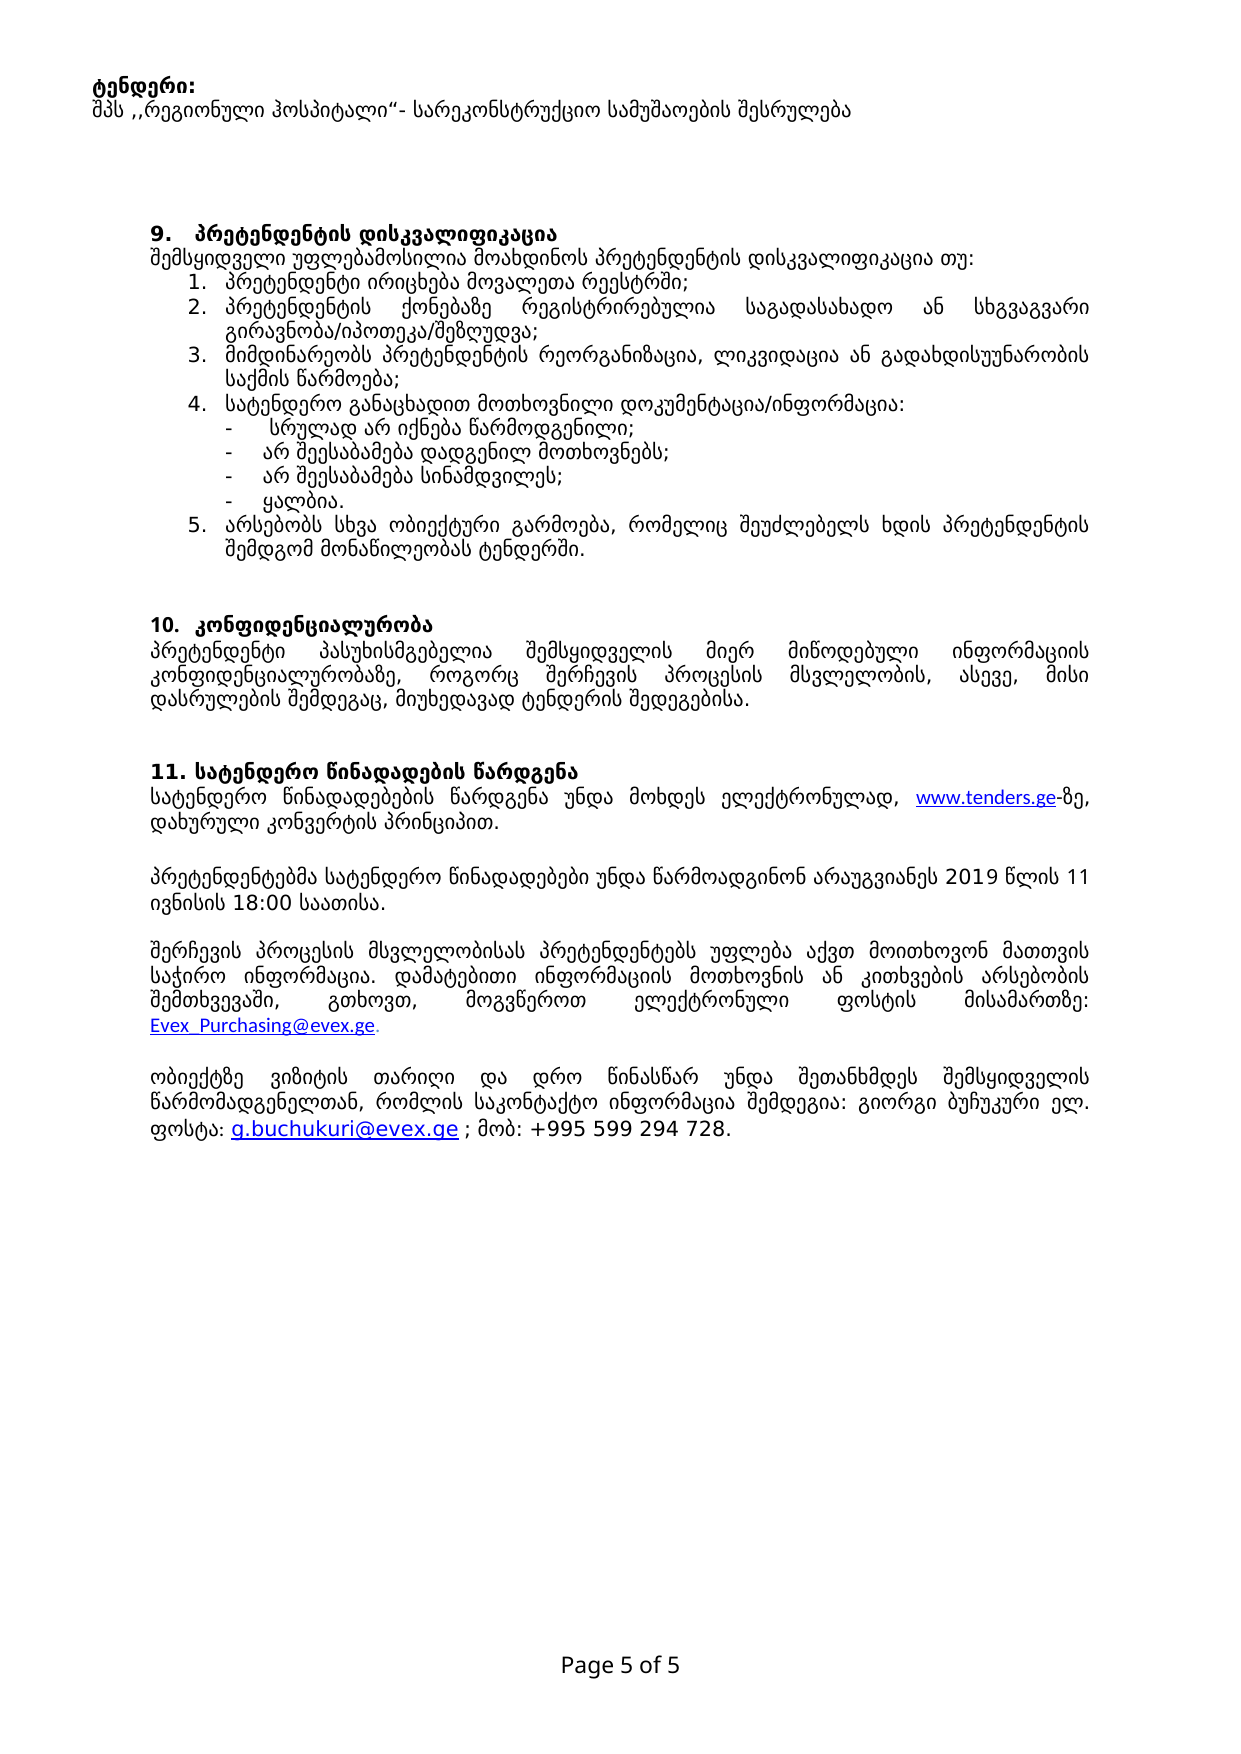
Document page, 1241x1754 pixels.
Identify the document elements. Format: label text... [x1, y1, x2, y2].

text შემსყიდველი უფლებამოსილია მოახდინოს პრეტენდენტის დისკვალიფიკაცია თუ: [150, 246, 1090, 270]
list პრეტენდენტის დისკვალიფიკაცია [150, 222, 1090, 246]
text სატენდერო წინადადებების წარდგენა უნდა მოხდეს ელექტრონულად, www.tenders.ge-ზე, დახურული კონვერტის პრინციპით. [150, 784, 1090, 834]
text პრეტენდენტებმა სატენდერო წინადადებები უნდა წარმოადგინონ არაუგვიანეს 2019 წლის 11 ივნისის 18:00 საათისა. [150, 862, 1090, 915]
list მიმდინარეობს პრეტენდენტის რეორგანიზაცია, ლიკვიდაცია ან გადახდისუუნარობის საქმის წარმოება; [187, 343, 1090, 392]
list ყალბია. [225, 489, 1090, 513]
list არ შეესაბამება სინამდვილეს; [225, 464, 1090, 489]
text შერჩევის პროცესის მსვლელობისას პრეტენდენტებს უფლება აქვთ მოითხოვონ მათთვის საჭირო ინფორმაცია. დამატებითი ინფორმაციის მოთხოვნის ან კითხვების არსებობის შემთხვევაში, გთხოვთ, მოგვწეროთ ელექტრონული ფოსტის მისამართზე: Evex_Purchasing@evex.ge. [150, 939, 1090, 1038]
list კონფიდენციალურობა [150, 610, 1090, 639]
list არსებობს სხვა ობიექტური გარმოება, რომელიც შეუძლებელს ხდის პრეტენდენტის შემდგომ მონაწილეობას ტენდერში. [187, 513, 1090, 562]
list სატენდერო განაცხადით მოთხოვნილი დოკუმენტაცია/ინფორმაცია: [187, 392, 1090, 416]
list სატენდერო წინადადების წარდგენა [150, 760, 1090, 784]
list სრულად არ იქნება წარმოდგენილი; [225, 416, 1090, 440]
list პრეტენდენტის ქონებაზე რეგისტრირებულია საგადასახადო ან სხგვაგვარი გირავნობა/იპოთეკა/შეზღუდვა; [187, 295, 1090, 343]
list არ შეესაბამება დადგენილ მოთხოვნებს; [225, 440, 1090, 464]
list პრეტენდენტი ირიცხება მოვალეთა რეესტრში; [187, 270, 1090, 295]
text პრეტენდენტი პასუხისმგებელია შემსყიდველის მიერ მიწოდებული ინფორმაციის კონფიდენციალურობაზე, როგორც შერჩევის პროცესის მსვლელობის, ასევე, მისი დასრულების შემდეგაც, მიუხედავად ტენდერის შედეგებისა. [150, 639, 1090, 711]
text ობიექტზე ვიზიტის თარიღი და დრო წინასწარ უნდა შეთანხმდეს შემსყიდველის წარმომადგენელთან, რომლის საკონტაქტო ინფორმაცია შემდეგია: გიორგი ბუჩუკური ელ. ფოსტა: g.buchukuri@evex.ge ; მობ: +995 599 294 728. [150, 1062, 1090, 1143]
